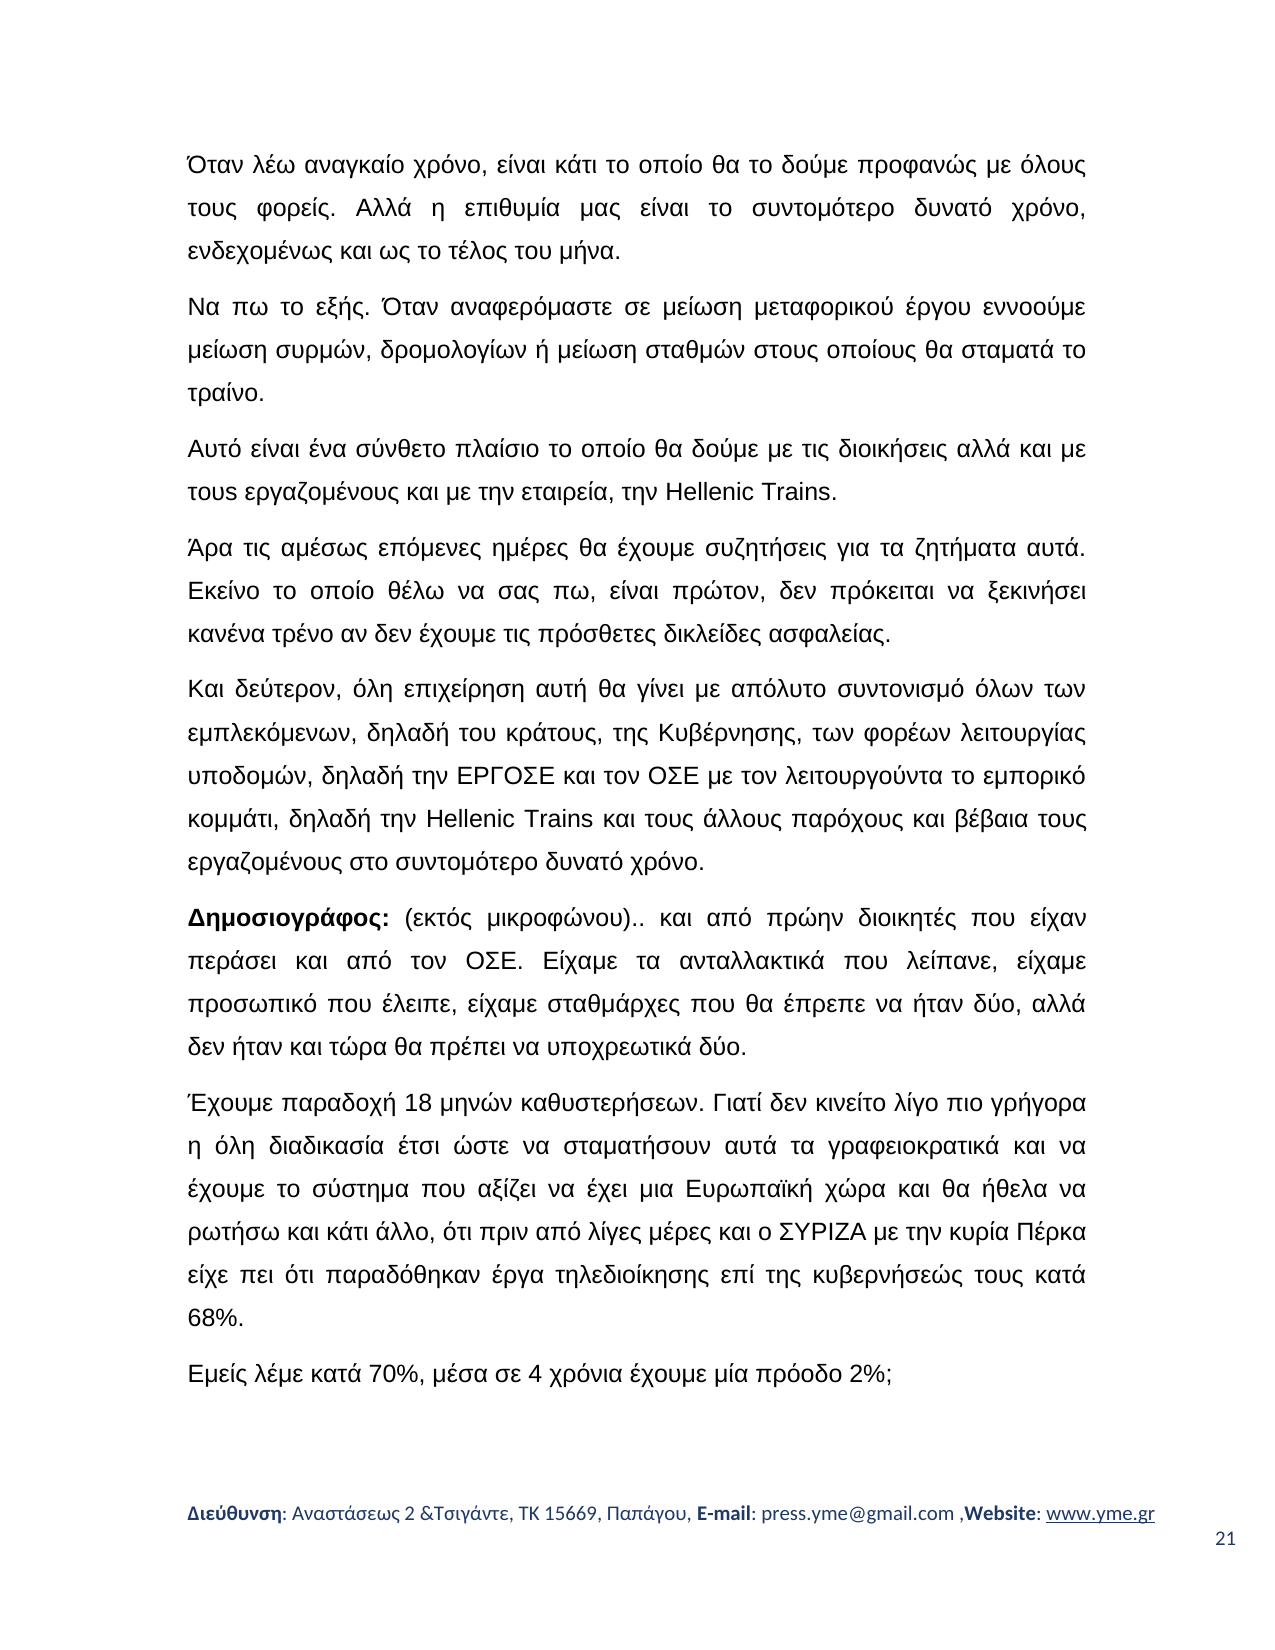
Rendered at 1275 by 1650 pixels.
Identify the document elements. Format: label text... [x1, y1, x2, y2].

text Να πω το εξής. Όταν αναφερόμαστε σε μείωση μεταφορικού έργου εννοούμε μείωση συρμών, δρομολογίων ή μείωση σταθμών στους οποίους θα σταματά το τραίνο. [187, 292, 1087, 407]
text Όταν λέω αναγκαίο χρόνο, είναι κάτι το οποίο θα το δούμε προφανώς με όλους τους φορείς. Αλλά η επιθυμία μας είναι το συντομότερο δυνατό χρόνο, ενδεχομένως και ως το τέλος του μήνα. [187, 150, 1087, 265]
text Άρα τις αμέσως επόμενες ημέρες θα έχουμε συζητήσεις για τα ζητήματα αυτά. Εκείνο το οποίο θέλω να σας πω, είναι πρώτον, δεν πρόκειται να ξεκινήσει κανένα τρένο αν δεν έχουμε τις πρόσθετες δικλείδες ασφαλείας. [187, 532, 1087, 647]
text Και δεύτερον, όλη επιχείρηση αυτή θα γίνει με απόλυτο συντονισμό όλων των εμπλεκόμενων, δηλαδή του κράτους, της Κυβέρνησης, των φορέων λειτουργίας υποδομών, δηλαδή την ΕΡΓΟΣΕ και τον ΟΣΕ με τον λειτουργούντα το εμπορικό κομμάτι, δηλαδή την Hellenic Trains και τους άλλους παρόχους και βέβαια τους εργαζομένους στο συντομότερο δυνατό χρόνο. [187, 674, 1087, 876]
text Έχουμε παραδοχή 18 μηνών καθυστερήσεων. Γιατί δεν κινείτο λίγο πιο γρήγορα η όλη διαδικασία έτσι ώστε να σταματήσουν αυτά τα γραφειοκρατικά και να έχουμε το σύστημα που αξίζει να έχει μια Ευρωπαϊκή χώρα και θα ήθελα να ρωτήσω και κάτι άλλο, ότι πριν από λίγες μέρες και ο ΣΥΡΙΖΑ με την κυρία Πέρκα είχε πει ότι παραδόθηκαν έργα τηλεδιοίκησης επί της κυβερνήσεώς τους κατά 68%. [187, 1087, 1087, 1332]
text Αυτό είναι ένα σύνθετο πλαίσιο το οποίο θα δούμε με τις διοικήσεις αλλά και με τουs εργαζομένους και με την εταιρεία, την Hellenic Trains. [187, 434, 1087, 506]
text Δημοσιογράφος: (εκτός μικροφώνου).. και από πρώην διοικητές που είχαν περάσει και από τον ΟΣΕ. Είχαμε τα ανταλλακτικά που λείπανε, είχαμε προσωπικό που έλειπε, είχαμε σταθμάρχες που θα έπρεπε να ήταν δύο, αλλά δεν ήταν και τώρα θα πρέπει να υποχρεωτικά δύο. [187, 902, 1087, 1061]
text Εμείς λέμε κατά 70%, μέσα σε 4 χρόνια έχουμε μία πρόοδο 2%; [187, 1359, 1087, 1387]
